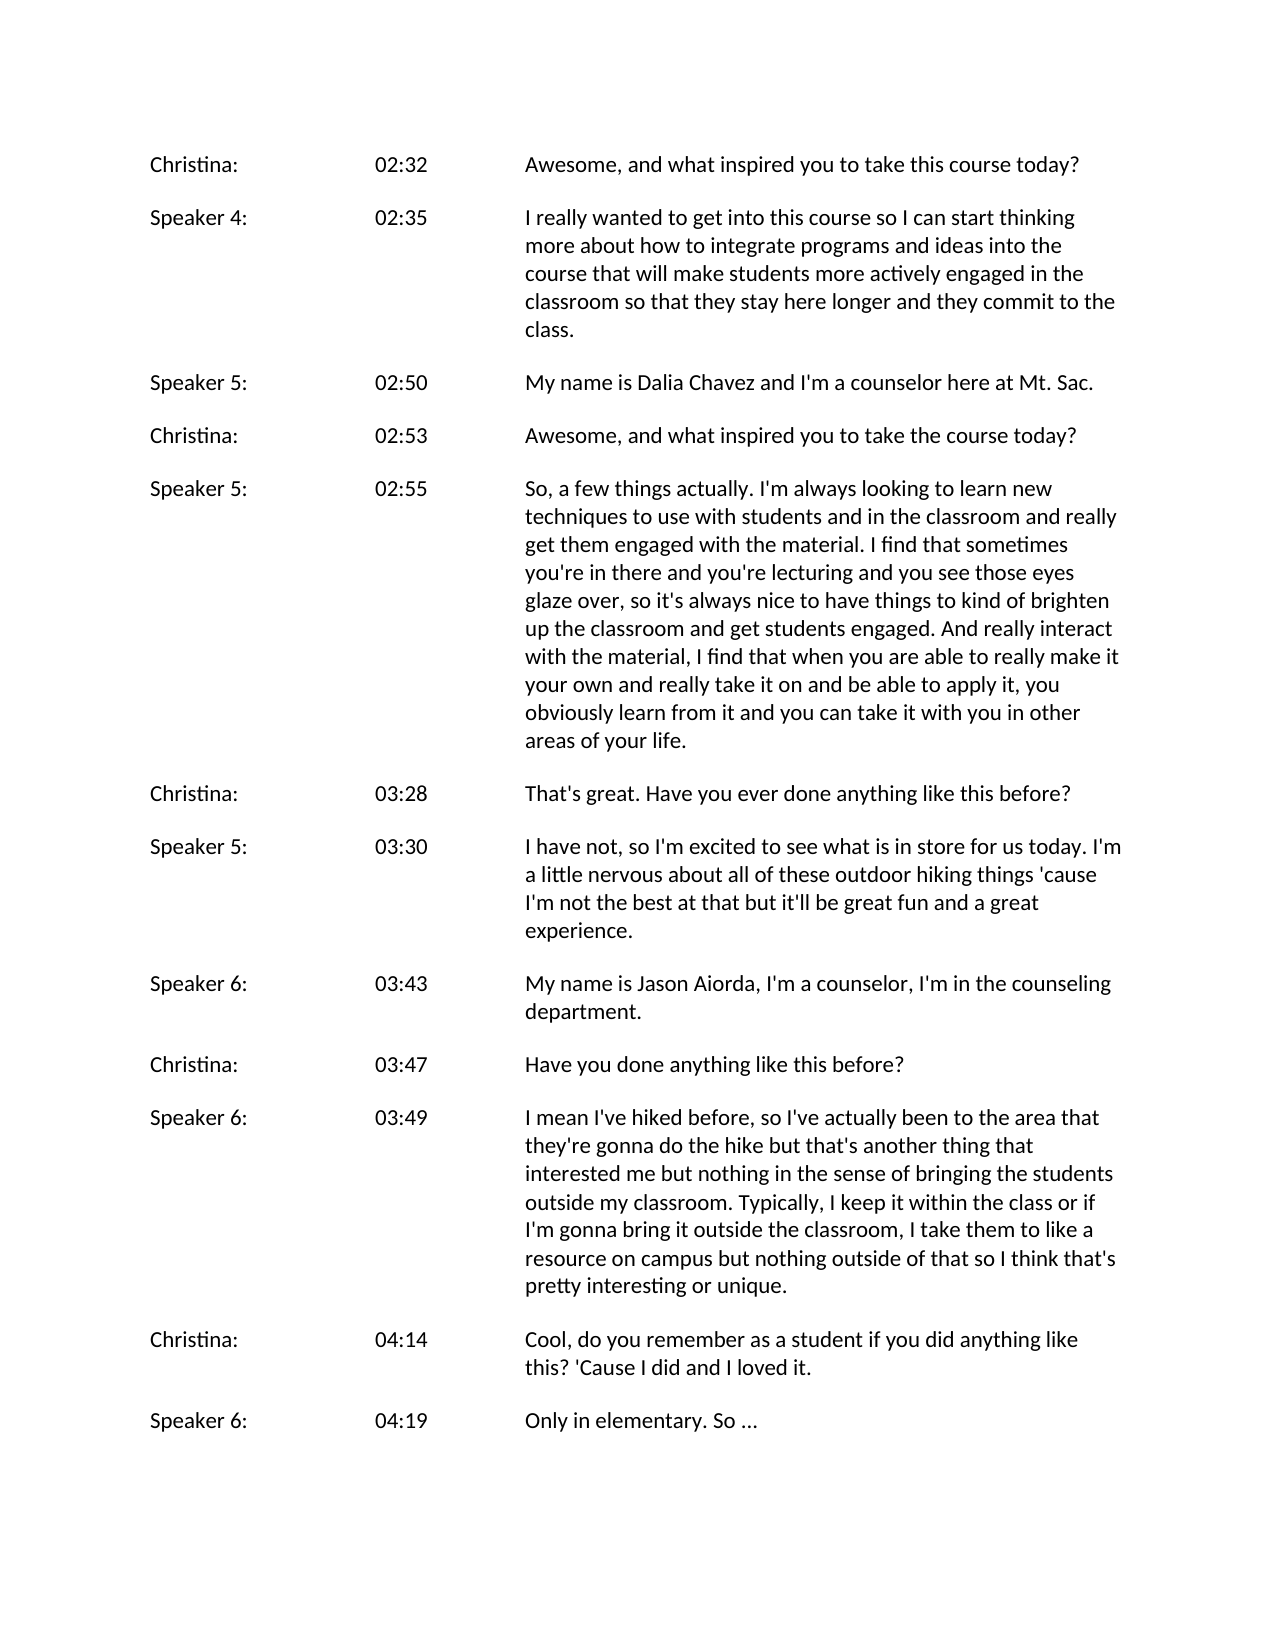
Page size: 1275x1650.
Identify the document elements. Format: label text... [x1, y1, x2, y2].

text Speaker 4: 02:35 I really wanted to get into this course so I can start thinking more about how to integrate programs and ideas into the course that will make students more actively engaged in the classroom so that they stay here longer and they commit to the class. [150, 203, 1125, 343]
text Christina: 03:47 Have you done anything like this before? [150, 1051, 1125, 1078]
text Christina: 02:53 Awesome, and what inspired you to take the course today? [150, 421, 1125, 449]
text Christina: 03:28 That's great. Have you ever done anything like this before? [150, 779, 1125, 807]
text Speaker 6: 04:19 Only in elementary. So ... [150, 1406, 1125, 1434]
text Christina: 02:32 Awesome, and what inspired you to take this course today? [150, 150, 1125, 178]
text Christina: 04:14 Cool, do you remember as a student if you did anything like this? 'Cause I did and I loved it. [150, 1325, 1125, 1381]
text Speaker 6: 03:43 My name is Jason Aiorda, I'm a counselor, I'm in the counseling department. [150, 969, 1125, 1026]
text Speaker 5: 02:55 So, a few things actually. I'm always looking to learn new techniques to use with students and in the classroom and really get them engaged with the material. I find that sometimes you're in there and you're lecturing and you see those eyes glaze over, so it's always nice to have things to kind of brighten up the classroom and get students engaged. And really interact with the material, I find that when you are able to really make it your own and really take it on and be able to apply it, you obviously learn from it and you can take it with you in other areas of your life. [150, 474, 1125, 754]
text Speaker 5: 03:30 I have not, so I'm excited to see what is in store for us today. I'm a little nervous about all of these outdoor hiking things 'cause I'm not the best at that but it'll be great fun and a great experience. [150, 832, 1125, 944]
text Speaker 6: 03:49 I mean I've hiked before, so I've actually been to the area that they're gonna do the hike but that's another thing that interested me but nothing in the sense of bringing the students outside my classroom. Typically, I keep it within the class or if I'm gonna bring it outside the classroom, I take them to like a resource on campus but nothing outside of that so I think that's pretty interesting or unique. [150, 1103, 1125, 1300]
text Speaker 5: 02:50 My name is Dalia Chavez and I'm a counselor here at Mt. Sac. [150, 368, 1125, 396]
